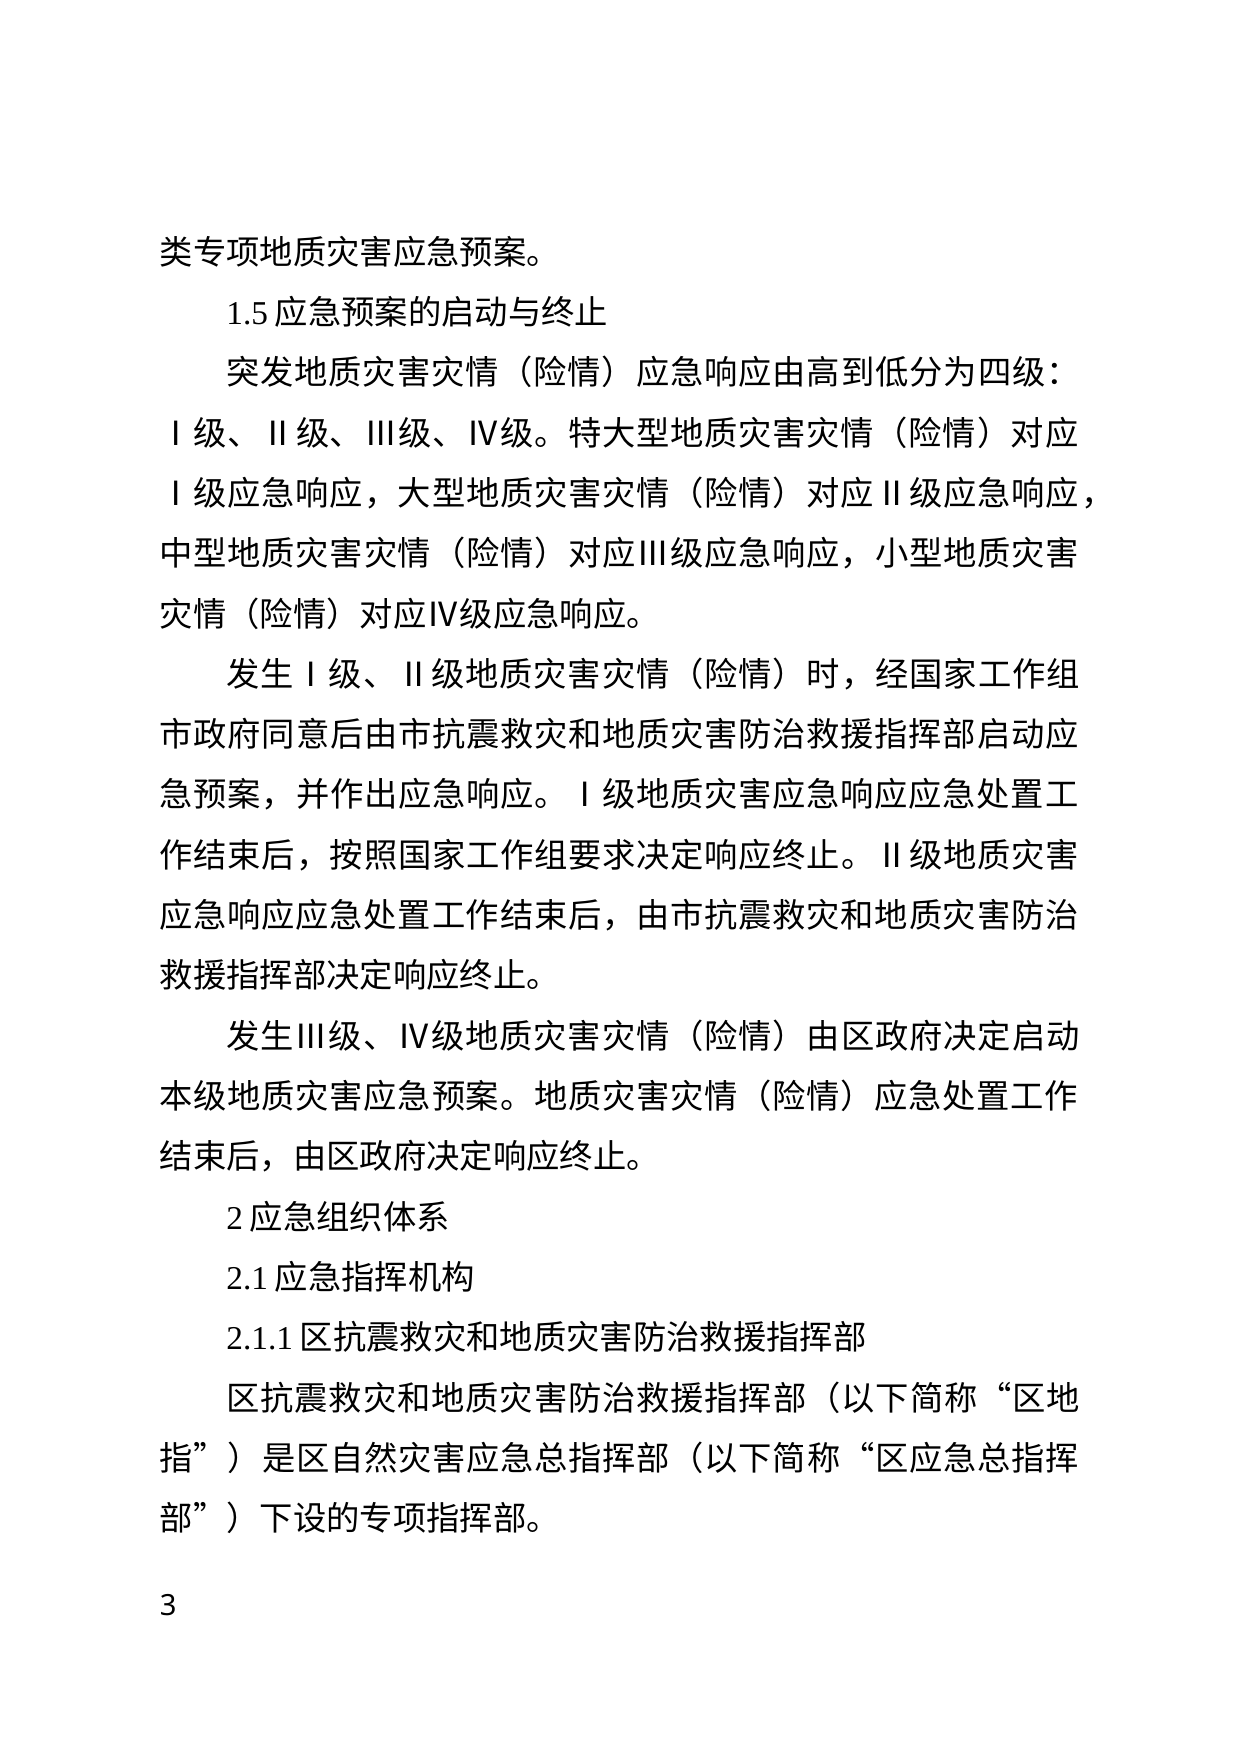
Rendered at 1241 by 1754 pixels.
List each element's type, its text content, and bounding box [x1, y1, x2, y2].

text 发生Ⅰ级、Ⅱ级地质灾害灾情（险情）时，经国家工作组、市政府同意后由市抗震救灾和地质灾害防治救援指挥部启动应急预案，并作出应急响应。Ⅰ级地质灾害应急响应应急处置工作结束后，按照国家工作组要求决定响应终止。Ⅱ级地质灾害应急响应应急处置工作结束后，由市抗震救灾和地质灾害防治救援指挥部决定响应终止。 [159, 642, 1081, 1003]
subtitle 2应急组织体系 [159, 1184, 1081, 1245]
subtitle 2.1.1区抗震救灾和地质灾害防治救援指挥部 [159, 1305, 1081, 1365]
subtitle 2.1应急指挥机构 [159, 1245, 1081, 1305]
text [159, 219, 1081, 280]
text 区抗震救灾和地质灾害防治救援指挥部（以下简称“区地指”）是区自然灾害应急总指挥部（以下简称“区应急总指挥部”）下设的专项指挥部。 [159, 1365, 1081, 1546]
subtitle 1.5应急预案的启动与终止 [159, 280, 1081, 340]
text 突发地质灾害灾情（险情）应急响应由高到低分为四级：Ⅰ级、Ⅱ级、Ⅲ级、Ⅳ级。特大型地质灾害灾情（险情）对应Ⅰ级应急响应，大型地质灾害灾情（险情）对应Ⅱ级应急响应，中型地质灾害灾情（险情）对应Ⅲ级应急响应，小型地质灾害灾情（险情）对应Ⅳ级应急响应。 [159, 340, 1081, 642]
text 发生Ⅲ级、Ⅳ级地质灾害灾情（险情）由区政府决定启动本级地质灾害应急预案。地质灾害灾情（险情）应急处置工作结束后，由区政府决定响应终止。 [159, 1003, 1081, 1184]
